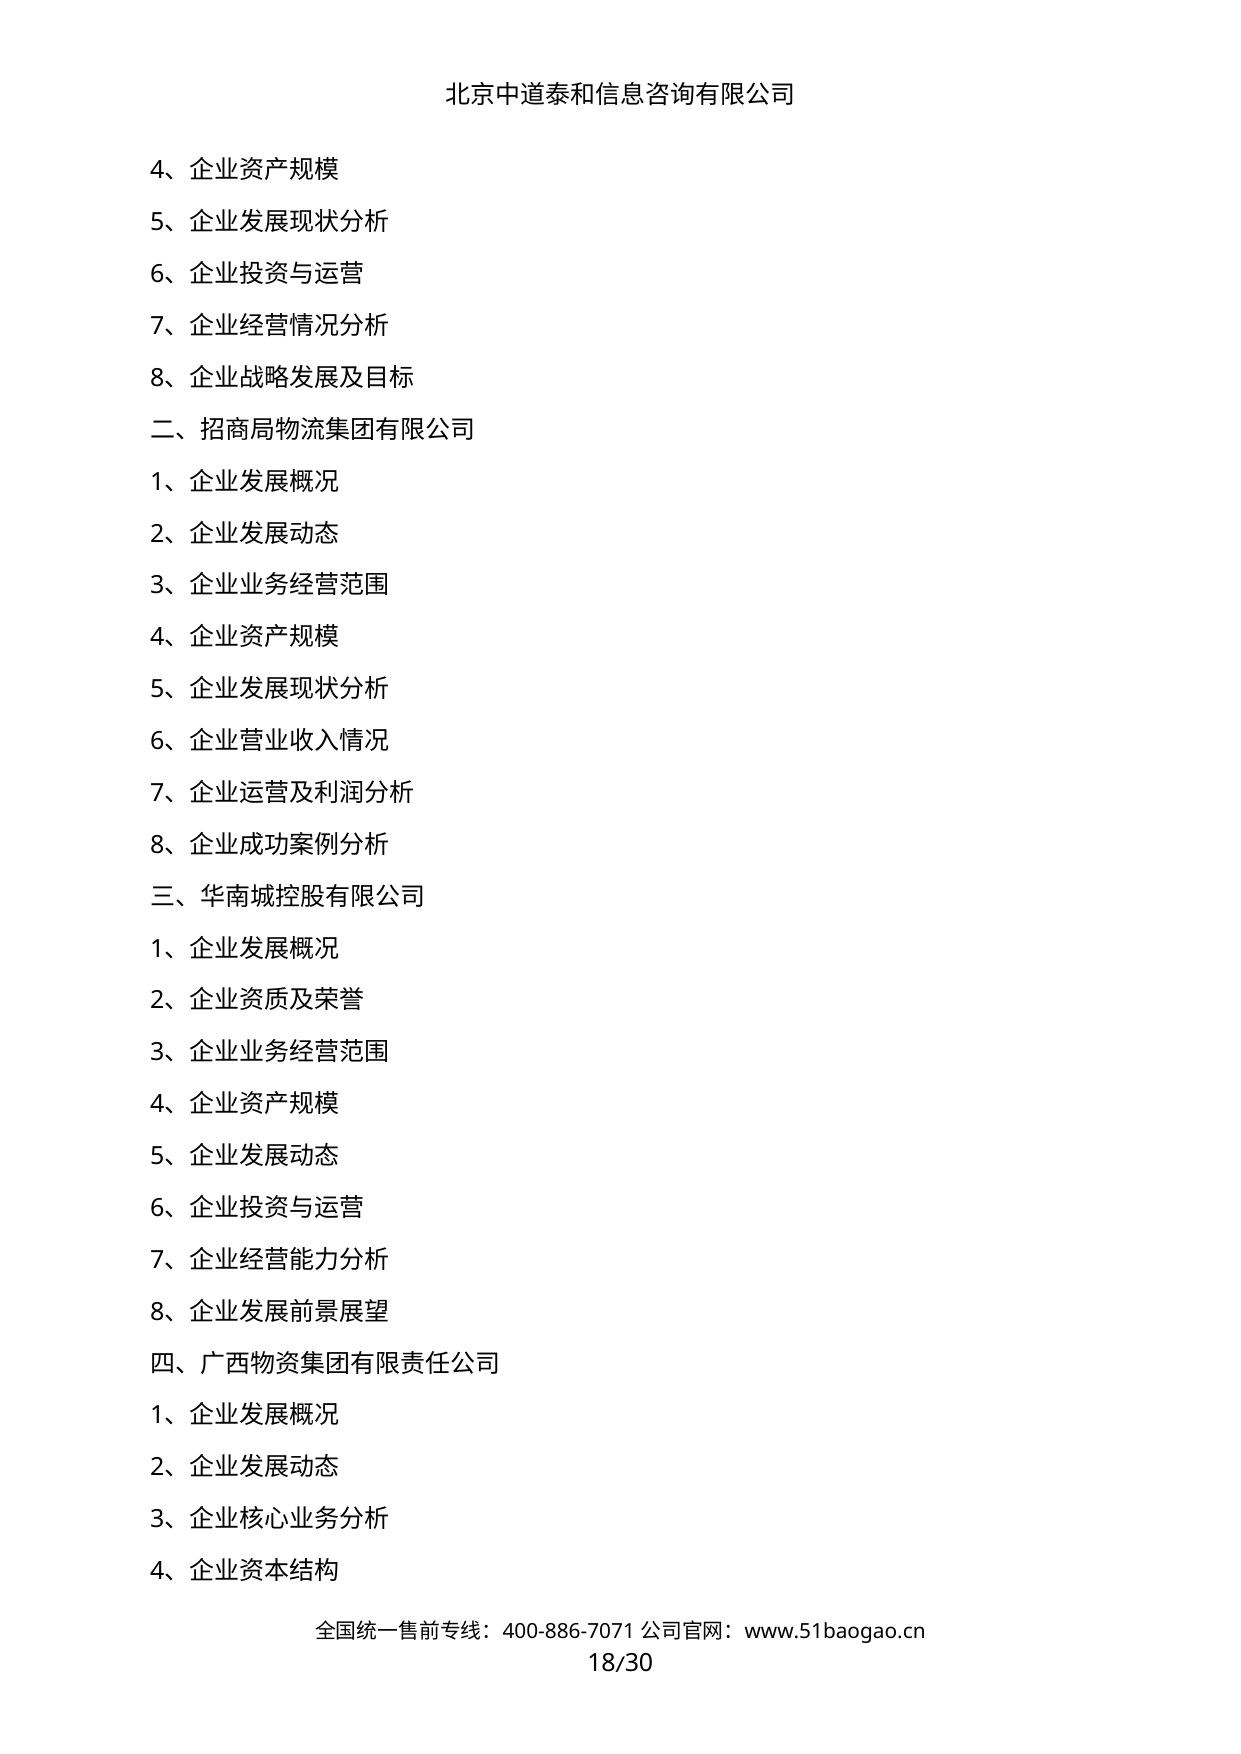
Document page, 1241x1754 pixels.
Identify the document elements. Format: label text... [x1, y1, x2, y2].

text 4、企业资产规模 [150, 617, 1090, 653]
text 8、企业发展前景展望 [150, 1291, 1090, 1327]
text 三、华南城控股有限公司 [150, 876, 1090, 912]
text 8、企业成功案例分析 [150, 824, 1090, 861]
text 1、企业发展概况 [150, 461, 1090, 497]
text 7、企业经营情况分析 [150, 306, 1090, 342]
text 1、企业发展概况 [150, 1395, 1090, 1431]
text 7、企业运营及利润分析 [150, 772, 1090, 809]
text 二、招商局物流集团有限公司 [150, 409, 1090, 446]
text 4、企业资产规模 [150, 1084, 1090, 1120]
text 3、企业核心业务分析 [150, 1499, 1090, 1535]
text 6、企业投资与运营 [150, 254, 1090, 290]
text 5、企业发展现状分析 [150, 202, 1090, 238]
text 2、企业资质及荣誉 [150, 980, 1090, 1016]
text 四、广西物资集团有限责任公司 [150, 1343, 1090, 1379]
text 1、企业发展概况 [150, 928, 1090, 964]
text 3、企业业务经营范围 [150, 565, 1090, 601]
text 3、企业业务经营范围 [150, 1032, 1090, 1068]
text 4、企业资本结构 [150, 1551, 1090, 1587]
text 5、企业发展现状分析 [150, 669, 1090, 705]
text 6、企业营业收入情况 [150, 721, 1090, 757]
text 2、企业发展动态 [150, 513, 1090, 549]
text 5、企业发展动态 [150, 1136, 1090, 1172]
text 8、企业战略发展及目标 [150, 357, 1090, 394]
text 7、企业经营能力分析 [150, 1239, 1090, 1276]
text 4、企业资产规模 [150, 150, 1090, 186]
text 2、企业发展动态 [150, 1447, 1090, 1483]
text 6、企业投资与运营 [150, 1187, 1090, 1224]
